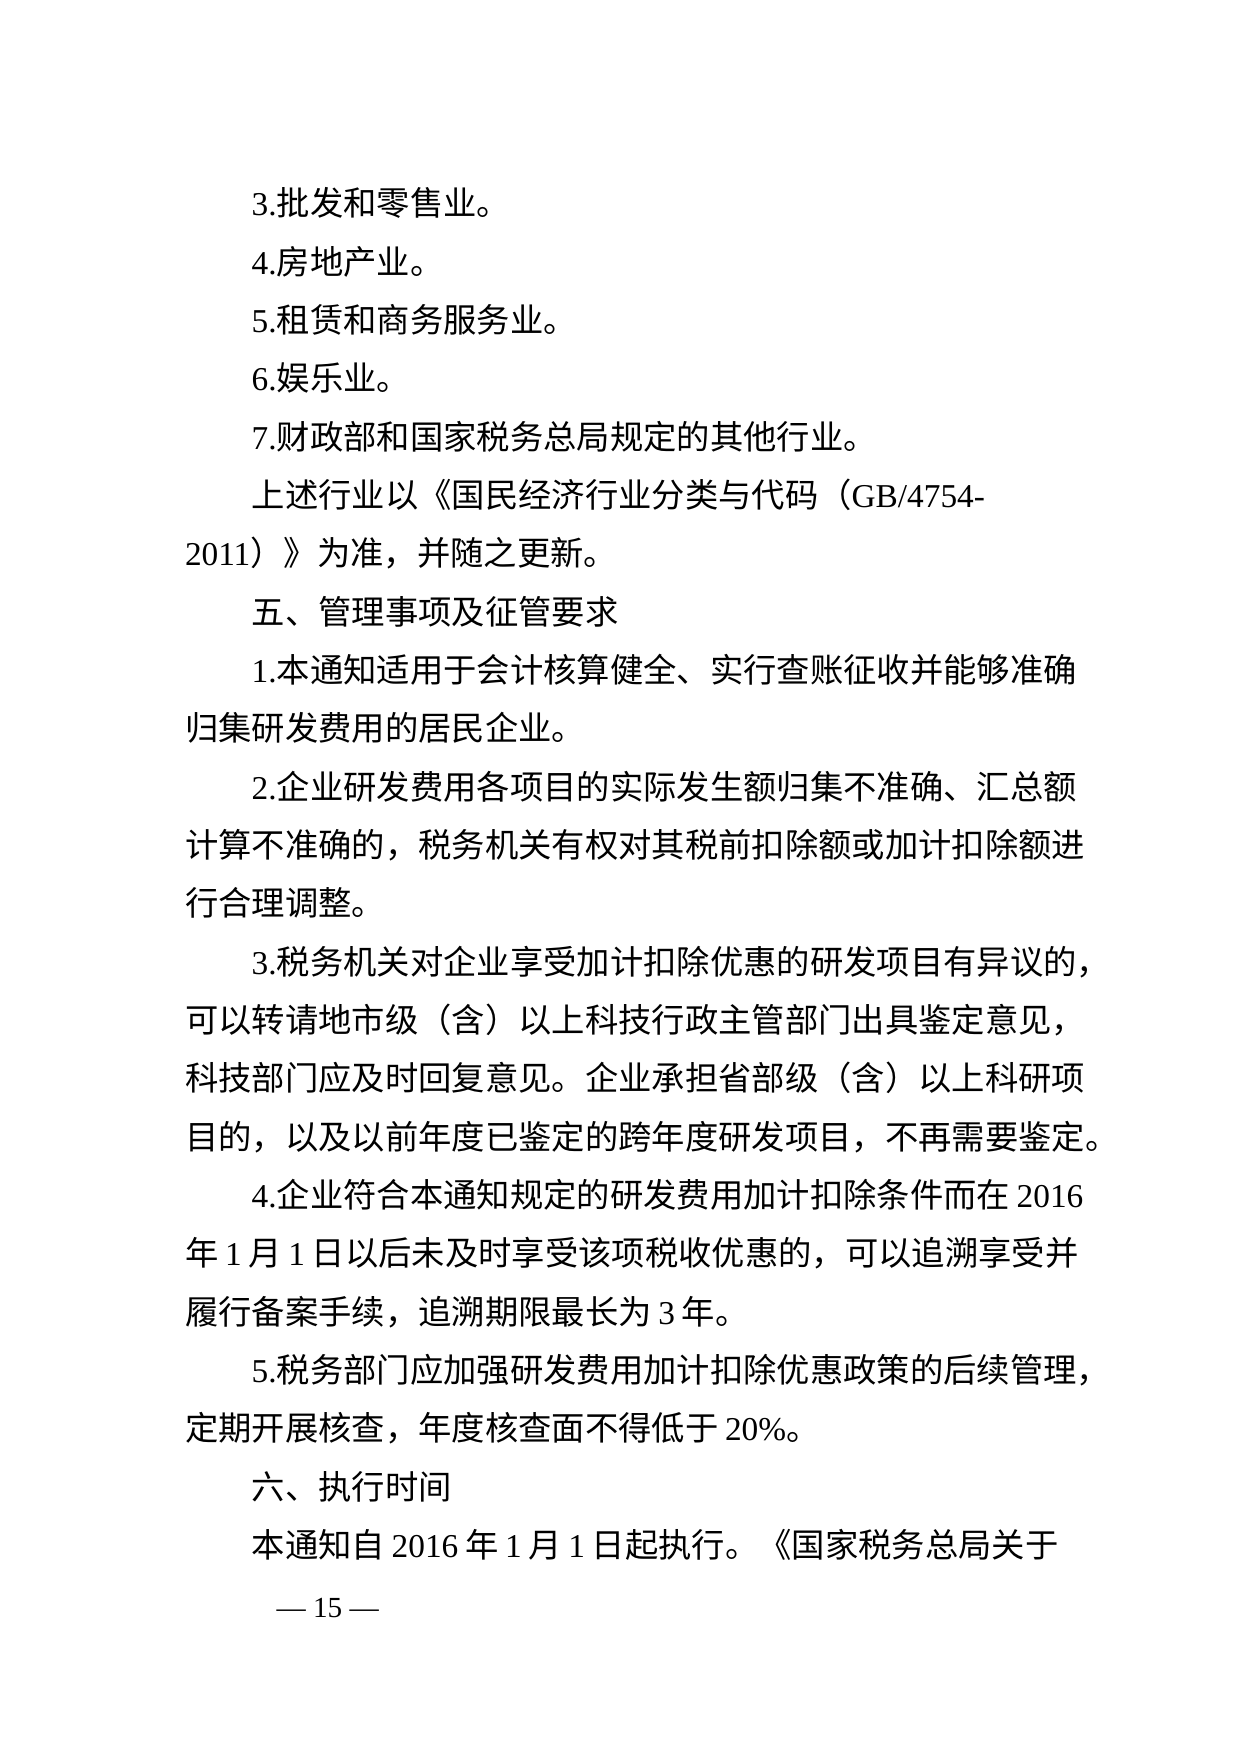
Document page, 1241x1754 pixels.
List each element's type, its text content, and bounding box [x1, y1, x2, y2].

text 4.企业符合本通知规定的研发费用加计扣除条件而在2016年1月1日以后未及时享受该项税收优惠的，可以追溯享受并履行备案手续，追溯期限最长为3年。 [185, 1161, 1087, 1336]
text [185, 1511, 1087, 1569]
text 5.税务部门应加强研发费用加计扣除优惠政策的后续管理，定期开展核查，年度核查面不得低于20%。 [185, 1336, 1087, 1452]
text 5.租赁和商务服务业。 [185, 286, 1087, 344]
text 2.企业研发费用各项目的实际发生额归集不准确、汇总额计算不准确的，税务机关有权对其税前扣除额或加计扣除额进行合理调整。 [185, 752, 1087, 927]
text 1.本通知适用于会计核算健全、实行查账征收并能够准确归集研发费用的居民企业。 [185, 636, 1087, 752]
text 上述行业以《国民经济行业分类与代码（GB/4754-2011）》为准，并随之更新。 [185, 461, 1087, 577]
text 3.批发和零售业。 [185, 169, 1087, 227]
text 五、管理事项及征管要求 [185, 577, 1087, 636]
text 六、执行时间 [185, 1452, 1087, 1511]
text 4.房地产业。 [185, 227, 1087, 286]
text 3.税务机关对企业享受加计扣除优惠的研发项目有异议的，可以转请地市级（含）以上科技行政主管部门出具鉴定意见，科技部门应及时回复意见。企业承担省部级（含）以上科研项目的，以及以前年度已鉴定的跨年度研发项目，不再需要鉴定。 [185, 927, 1087, 1161]
text 7.财政部和国家税务总局规定的其他行业。 [185, 402, 1087, 461]
text 6.娱乐业。 [185, 344, 1087, 402]
